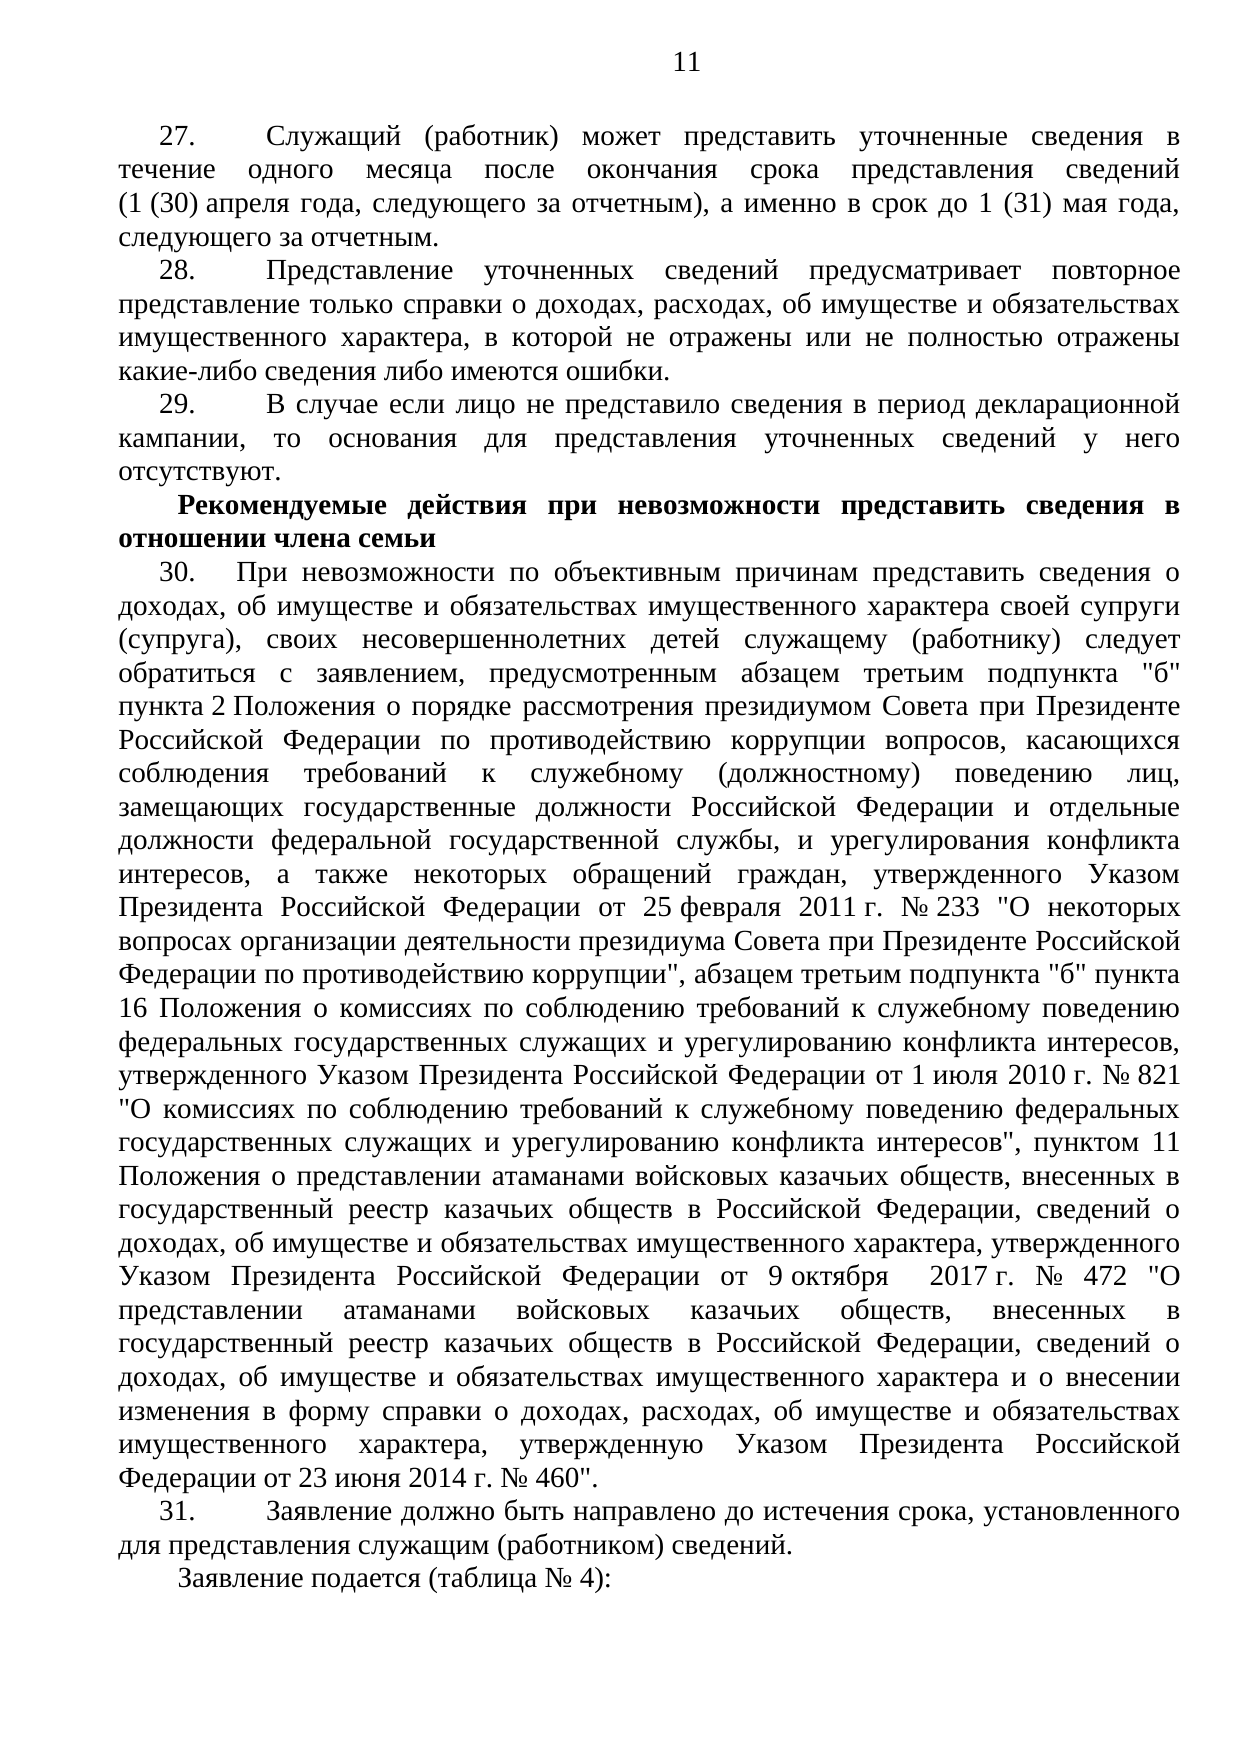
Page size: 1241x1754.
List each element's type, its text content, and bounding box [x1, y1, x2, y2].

text Рекомендуемые действия при невозможности представить сведения в отношении члена семьи [118, 487, 1181, 554]
list Заявление подается (таблица № 4): [118, 1560, 1181, 1594]
list Заявление должно быть направлено до истечения срока, установленного для представления служащим (работником) сведений. [118, 1493, 1181, 1560]
list При невозможности по объективным причинам представить сведения о доходах, об имуществе и обязательствах имущественного характера своей супруги (супруга), своих несовершеннолетних детей служащему (работнику) следует обратиться с заявлением, предусмотренным абзацем третьим подпункта "б" пункта 2 Положения о порядке рассмотрения президиумом Совета при Президенте Российской Федерации по противодействию коррупции вопросов, касающихся соблюдения требований к служебному (должностному) поведению лиц, замещающих государственные должности Российской Федерации и отдельные должности федеральной государственной службы, и урегулирования конфликта интересов, а также некоторых обращений граждан, утвержденного Указом Президента Российской Федерации от 25 февраля 2011 г. № 233 "О некоторых вопросах организации деятельности президиума Совета при Президенте Российской Федерации по противодействию коррупции", абзацем третьим подпункта "б" пункта 16 Положения о комиссиях по соблюдению требований к служебному поведению федеральных государственных служащих и урегулированию конфликта интересов, утвержденного Указом Президента Российской Федерации от 1 июля 2010 г. № 821 "О комиссиях по соблюдению требований к служебному поведению федеральных государственных служащих и урегулированию конфликта интересов", пунктом 11 Положения о представлении атаманами войсковых казачьих обществ, внесенных в государственный реестр казачьих обществ в Российской Федерации, сведений о доходах, об имуществе и обязательствах имущественного характера, утвержденного Указом Президента Российской Федерации от 9 октября 2017 г. № 472 "О представлении атаманами войсковых казачьих обществ, внесенных в государственный реестр казачьих обществ в Российской Федерации, сведений о доходах, об имуществе и обязательствах имущественного характера и о внесении изменения в форму справки о доходах, расходах, об имуществе и обязательствах имущественного характера, утвержденную Указом Президента Российской Федерации от 23 июня 2014 г. № 460". [118, 554, 1181, 1493]
list В случае если лицо не представило сведения в период декларационной кампании, то основания для представления уточненных сведений у него отсутствуют. [118, 386, 1181, 487]
list Представление уточненных сведений предусматривает повторное представление только справки о доходах, расходах, об имуществе и обязательствах имущественного характера, в которой не отражены или не полностью отражены какие-либо сведения либо имеются ошибки. [118, 252, 1181, 386]
list Служащий (работник) может представить уточненные сведения в течение одного месяца после окончания срока представления сведений (1 (30) апреля года, следующего за отчетным), а именно в срок до 1 (31) мая года, следующего за отчетным. [118, 118, 1181, 252]
